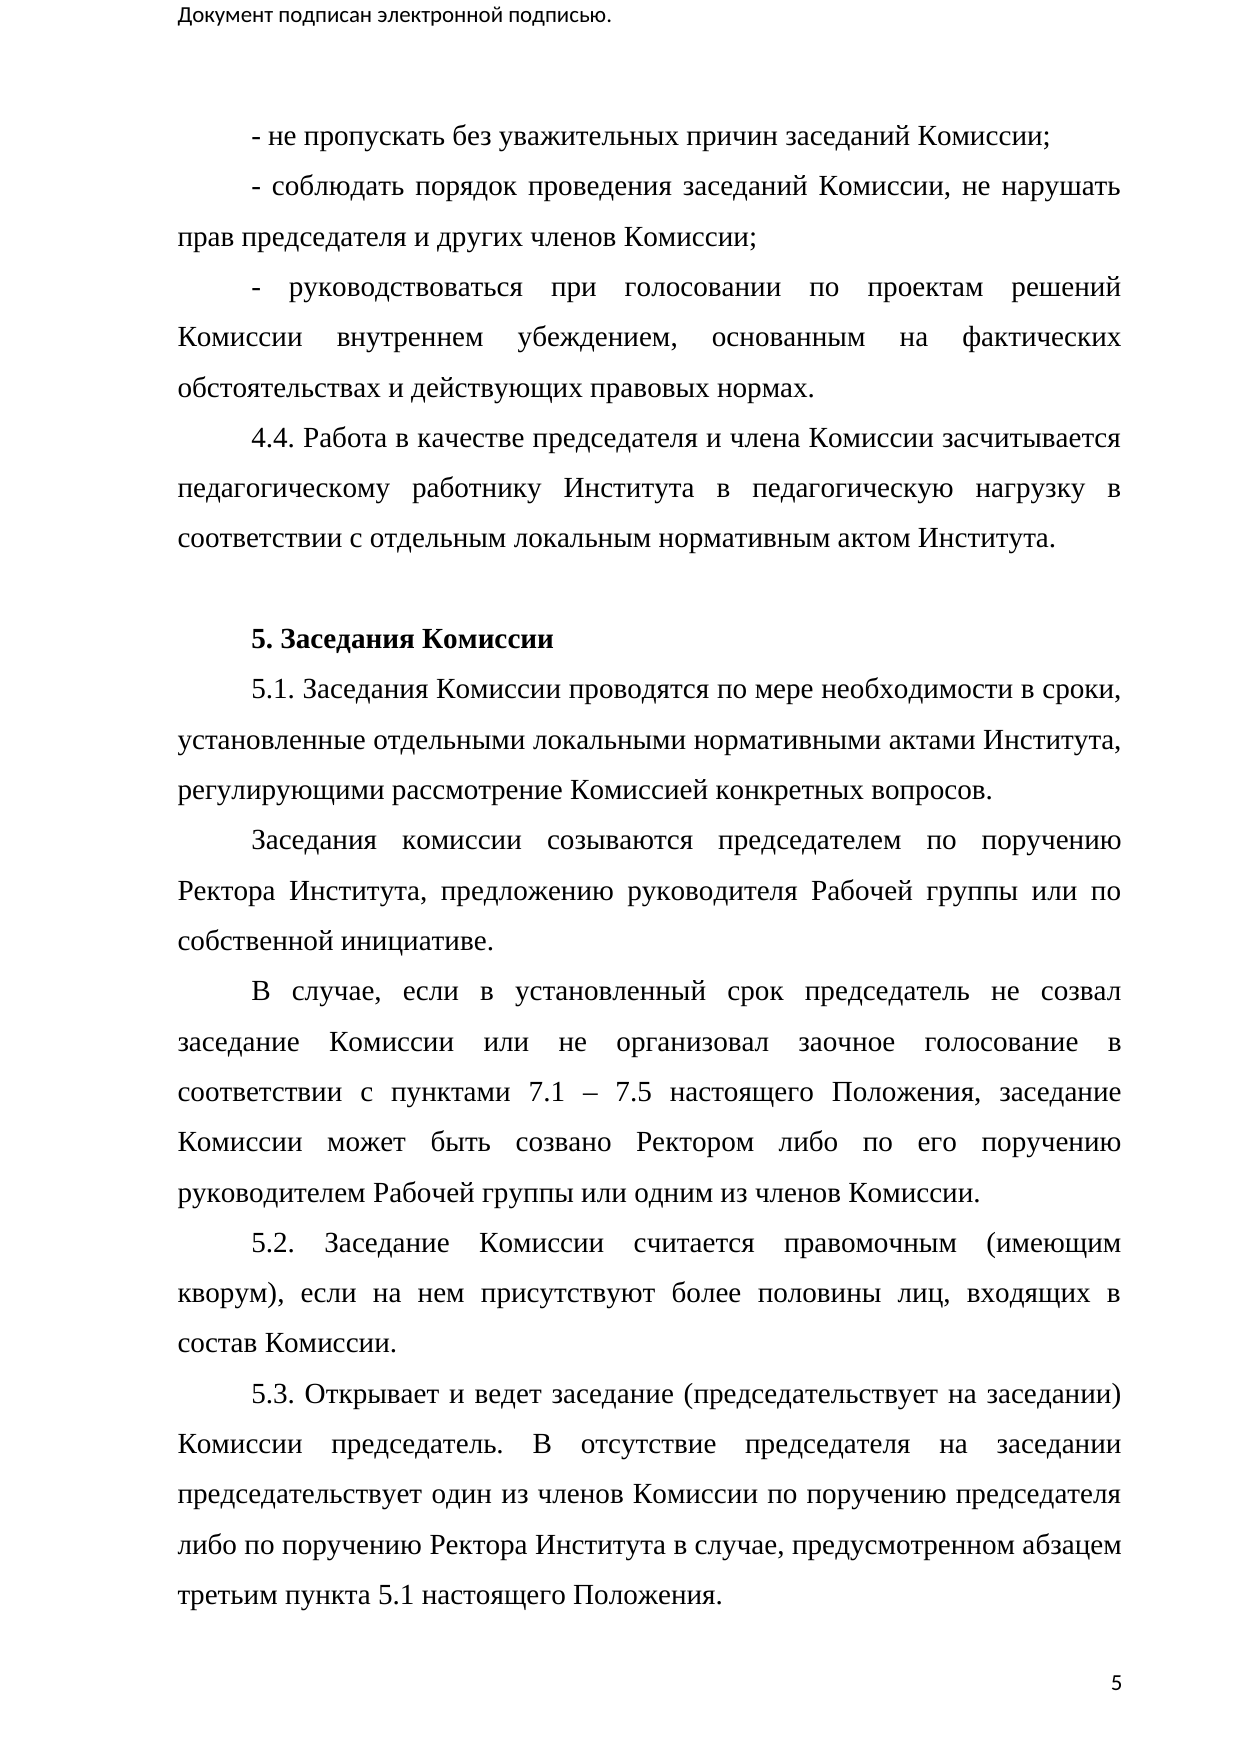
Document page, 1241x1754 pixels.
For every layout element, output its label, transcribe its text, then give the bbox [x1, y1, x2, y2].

text Заседания комиссии созываются председателем по поручению Ректора Института, предложению руководителя Рабочей группы или по собственной инициативе. [177, 822, 1122, 957]
text 5.1. Заседания Комиссии проводятся по мере необходимости в сроки, установленные отдельными локальными нормативными актами Института, регулирующими рассмотрение Комиссией конкретных вопросов. [177, 672, 1122, 806]
text 5. Заседания Комиссии [177, 621, 1122, 655]
text 5.2. Заседание Комиссии считается правомочным (имеющим кворум), если на нем присутствуют более половины лиц, входящих в состав Комиссии. [177, 1225, 1122, 1359]
text - соблюдать порядок проведения заседаний Комиссии, не нарушать прав председателя и других членов Комиссии; [177, 168, 1122, 252]
text 5.3. Открывает и ведет заседание (председательствует на заседании) Комиссии председатель. В отсутствие председателя на заседании председательствует один из членов Комиссии по поручению председателя либо по поручению Ректора Института в случае, предусмотренном абзацем третьим пункта 5.1 настоящего Положения. [177, 1376, 1122, 1611]
text В случае, если в установленный срок председатель не созвал заседание Комиссии или не организовал заочное голосование в соответствии с пунктами 7.1 – 7.5 настоящего Положения, заседание Комиссии может быть созвано Ректором либо по его поручению руководителем Рабочей группы или одним из членов Комиссии. [177, 973, 1122, 1208]
text 4.4. Работа в качестве председателя и члена Комиссии засчитывается педагогическому работнику Института в педагогическую нагрузку в соответствии с отдельным локальным нормативным актом Института. [177, 420, 1122, 554]
text - не пропускать без уважительных причин заседаний Комиссии; [177, 118, 1122, 152]
text - руководствоваться при голосовании по проектам решений Комиссии внутреннем убеждением, основанным на фактических обстоятельствах и действующих правовых нормах. [177, 269, 1122, 403]
